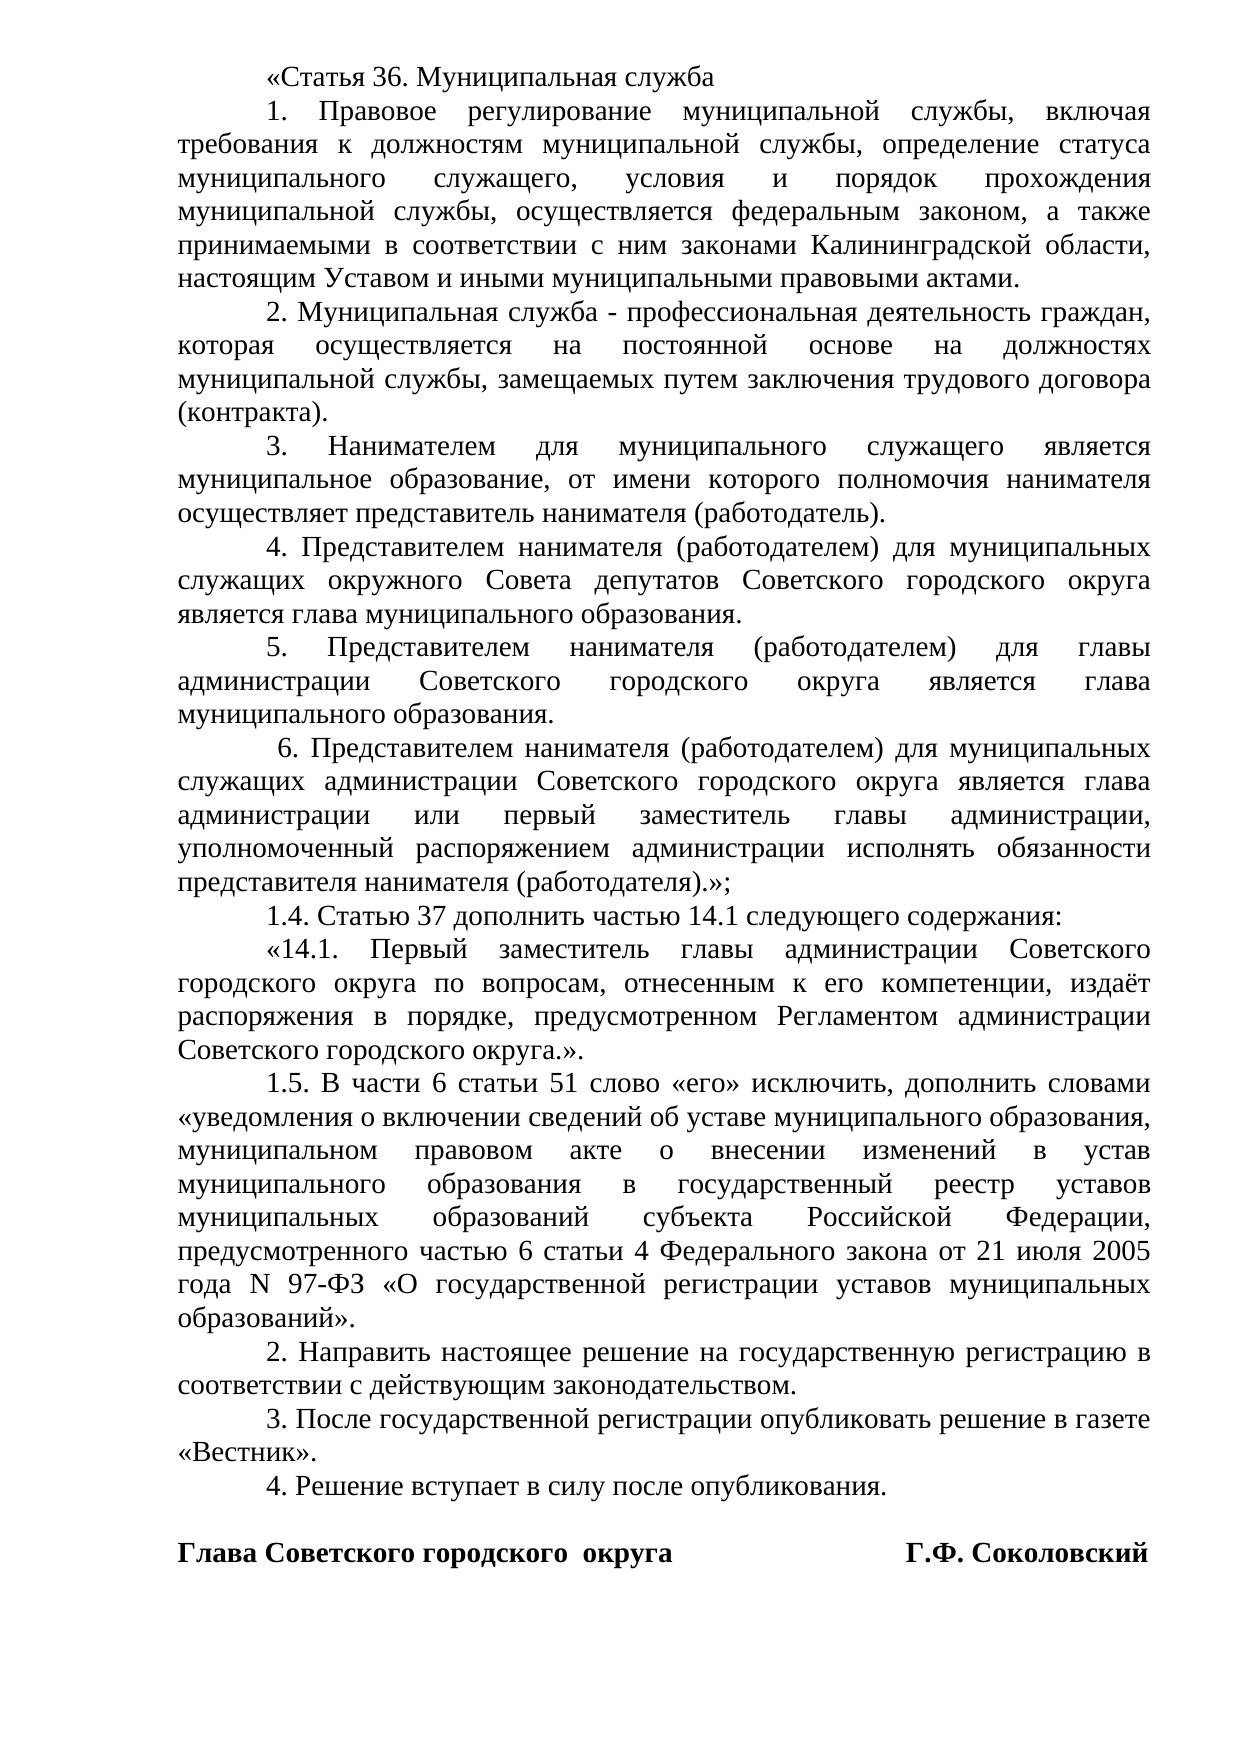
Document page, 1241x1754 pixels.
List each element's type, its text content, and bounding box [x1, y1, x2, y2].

text 5. Представителем нанимателя (работодателем) для главы администрации Советского городского округа является глава муниципального образования. [177, 629, 1152, 730]
text 6. Представителем нанимателя (работодателем) для муниципальных служащих администрации Советского городского округа является глава администрации или первый заместитель главы администрации, уполномоченный распоряжением администрации исполнять обязанности представителя нанимателя (работодателя).»; [177, 730, 1152, 898]
text 2. Муниципальная служба - профессиональная деятельность граждан, которая осуществляется на постоянной основе на должностях муниципальной службы, замещаемых путем заключения трудового договора (контракта). [177, 294, 1152, 428]
text 2. Направить настоящее решение на государственную регистрацию в соответствии с действующим законодательством. [177, 1334, 1152, 1401]
text «14.1. Первый заместитель главы администрации Советского городского округа по вопросам, отнесенным к его компетенции, издаёт распоряжения в порядке, предусмотренном Регламентом администрации Советского городского округа.». [177, 931, 1152, 1065]
text 4. Представителем нанимателя (работодателем) для муниципальных служащих окружного Совета депутатов Советского городского округа является глава муниципального образования. [177, 529, 1152, 629]
text 3. Нанимателем для муниципального служащего является муниципальное образование, от имени которого полномочия нанимателя осуществляет представитель нанимателя (работодатель). [177, 428, 1152, 529]
text «Статья 36. Муниципальная служба [177, 59, 1152, 93]
text 1. Правовое регулирование муниципальной службы, включая требования к должностям муниципальной службы, определение статуса муниципального служащего, условия и порядок прохождения муниципальной службы, осуществляется федеральным законом, а также принимаемыми в соответствии с ним законами Калининградской области, настоящим Уставом и иными муниципальными правовыми актами. [177, 93, 1152, 294]
text 3. После государственной регистрации опубликовать решение в газете «Вестник». [177, 1401, 1152, 1468]
text 1.5. В части 6 статьи 51 слово «его» исключить, дополнить словами «уведомления о включении сведений об уставе муниципального образования, муниципальном правовом акте о внесении изменений в устав муниципального образования в государственный реестр уставов муниципальных образований субъекта Российской Федерации, предусмотренного частью 6 статьи 4 Федерального закона от 21 июля 2005 года N 97-ФЗ «О государственной регистрации уставов муниципальных образований». [177, 1065, 1152, 1334]
text Глава Советского городского округа Г.Ф. Соколовский [177, 1535, 1152, 1568]
text 1.4. Статью 37 дополнить частью 14.1 следующего содержания: [177, 898, 1152, 931]
text 4. Решение вступает в силу после опубликования. [177, 1468, 1152, 1501]
